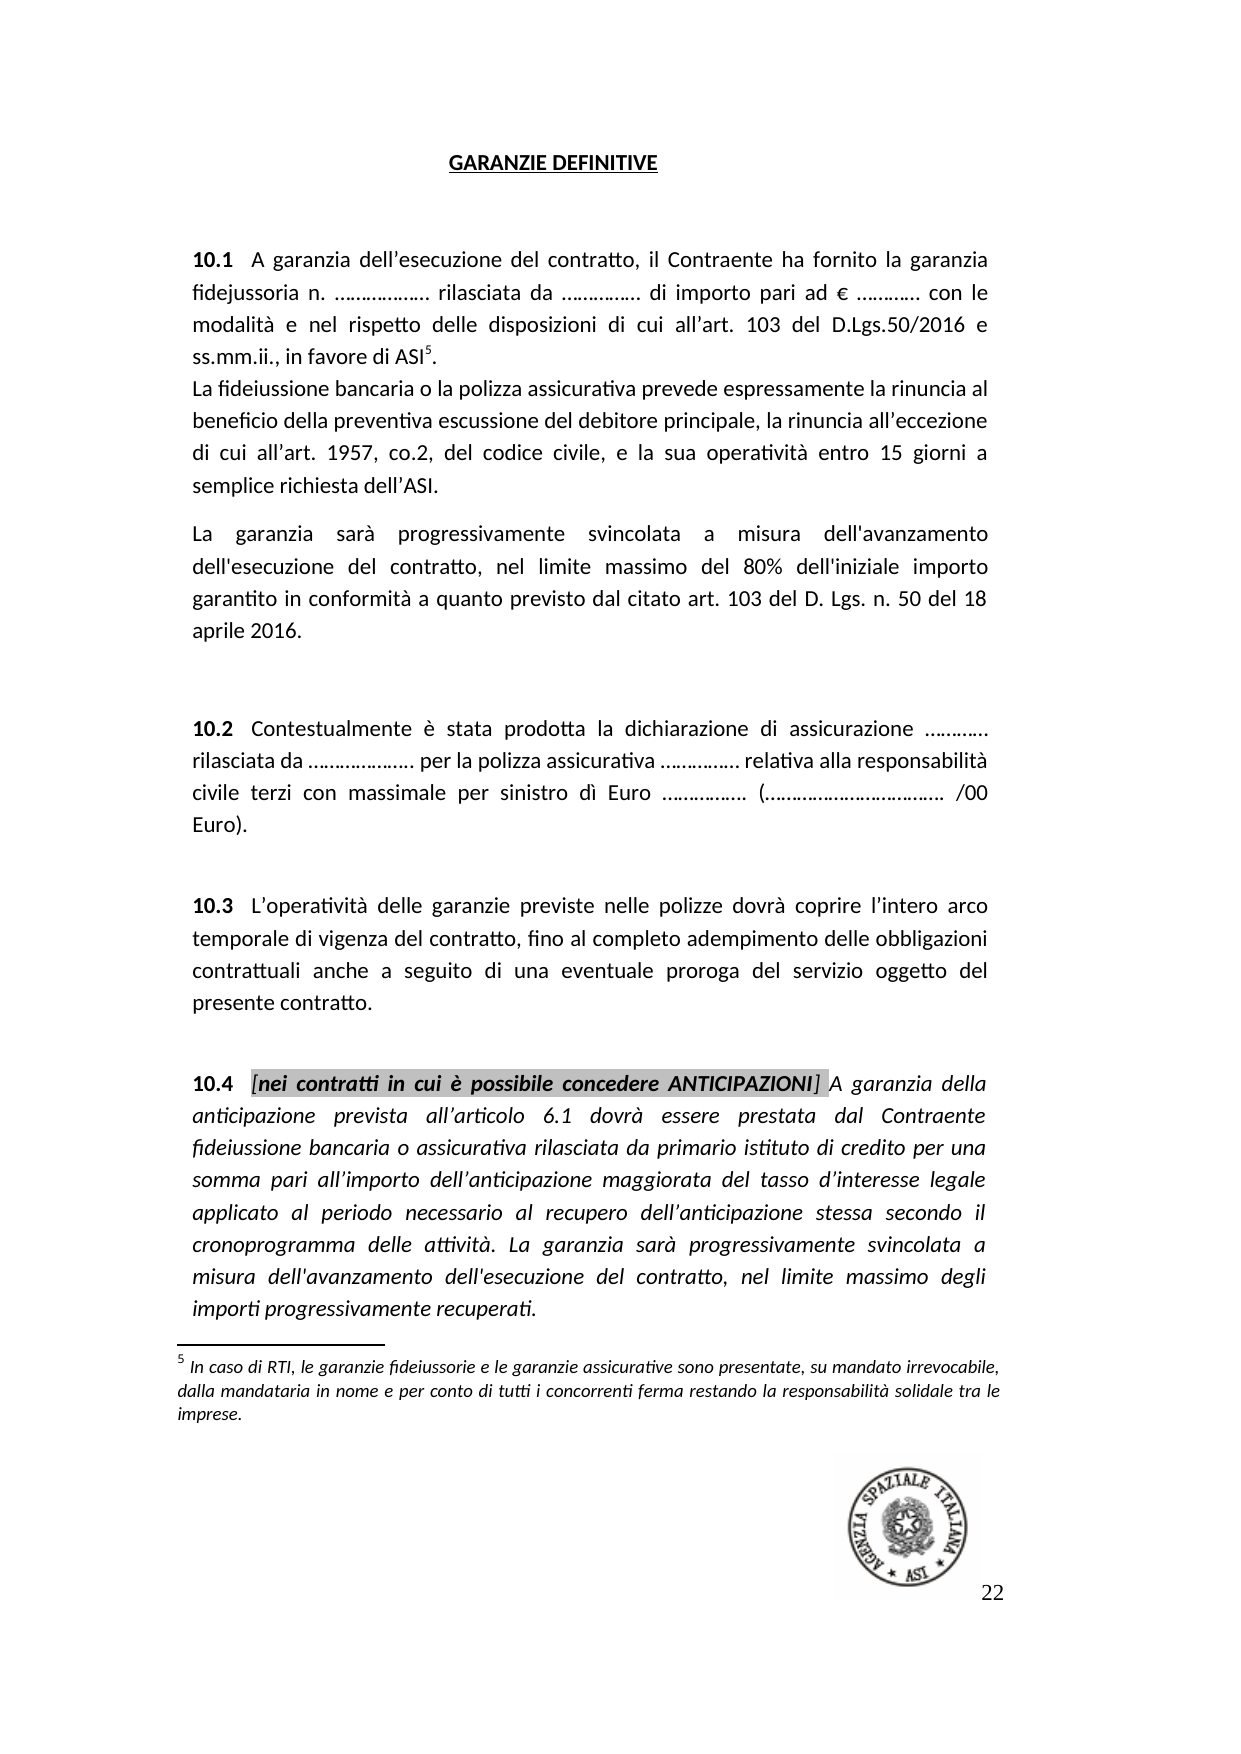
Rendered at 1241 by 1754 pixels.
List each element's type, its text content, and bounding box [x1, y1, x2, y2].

list Contestualmente è stata prodotta la dichiarazione di assicurazione ………… rilasciata da ……………….. per la polizza assicurativa …………… relativa alla responsabilità civile terzi con massimale per sinistro dì Euro ……………. (……………………………. /00 Euro). [192, 714, 989, 838]
text GARANZIE DEFINITIVE [117, 148, 989, 176]
list [nei contratti in cui è possibile concedere ANTICIPAZIONI] A garanzia della anticipazione prevista all’articolo 6.1 dovrà essere prestata dal Contraente fideiussione bancaria o assicurativa rilasciata da primario istituto di credito per una somma pari all’importo dell’anticipazione maggiorata del tasso d’interesse legale applicato al periodo necessario al recupero dell’anticipazione stessa secondo il cronoprogramma delle attività. La garanzia sarà progressivamente svincolata a misura dell'avanzamento dell'esecuzione del contratto, nel limite massimo degli importi progressivamente recuperati. [192, 1069, 989, 1322]
list L’operatività delle garanzie previste nelle polizze dovrà coprire l’intero arco temporale di vigenza del contratto, fino al completo adempimento delle obbligazioni contrattuali anche a seguito di una eventuale proroga del servizio oggetto del presente contratto. [192, 891, 989, 1016]
text La fideiussione bancaria o la polizza assicurativa prevede espressamente la rinuncia al beneficio della preventiva escussione del debitore principale, la rinuncia all’eccezione di cui all’art. 1957, co.2, del codice civile, e la sua operatività entro 15 giorni a semplice richiesta dell’ASI. [192, 374, 989, 499]
picture [834, 1453, 982, 1601]
text La garanzia sarà progressivamente svincolata a misura dell'avanzamento dell'esecuzione del contratto, nel limite massimo del 80% dell'iniziale importo garantito in conformità a quanto previsto dal citato art. 103 del D. Lgs. n. 50 del 18 aprile 2016. [192, 519, 989, 644]
list A garanzia dell’esecuzione del contratto, il Contraente ha fornito la garanzia fidejussoria n. ……………… rilasciata da …………… di importo pari ad € ………… con le modalità e nel rispetto delle disposizioni di cui all’art. 103 del D.Lgs.50/2016 e ss.mm.ii., in favore di ASI. [192, 245, 989, 370]
